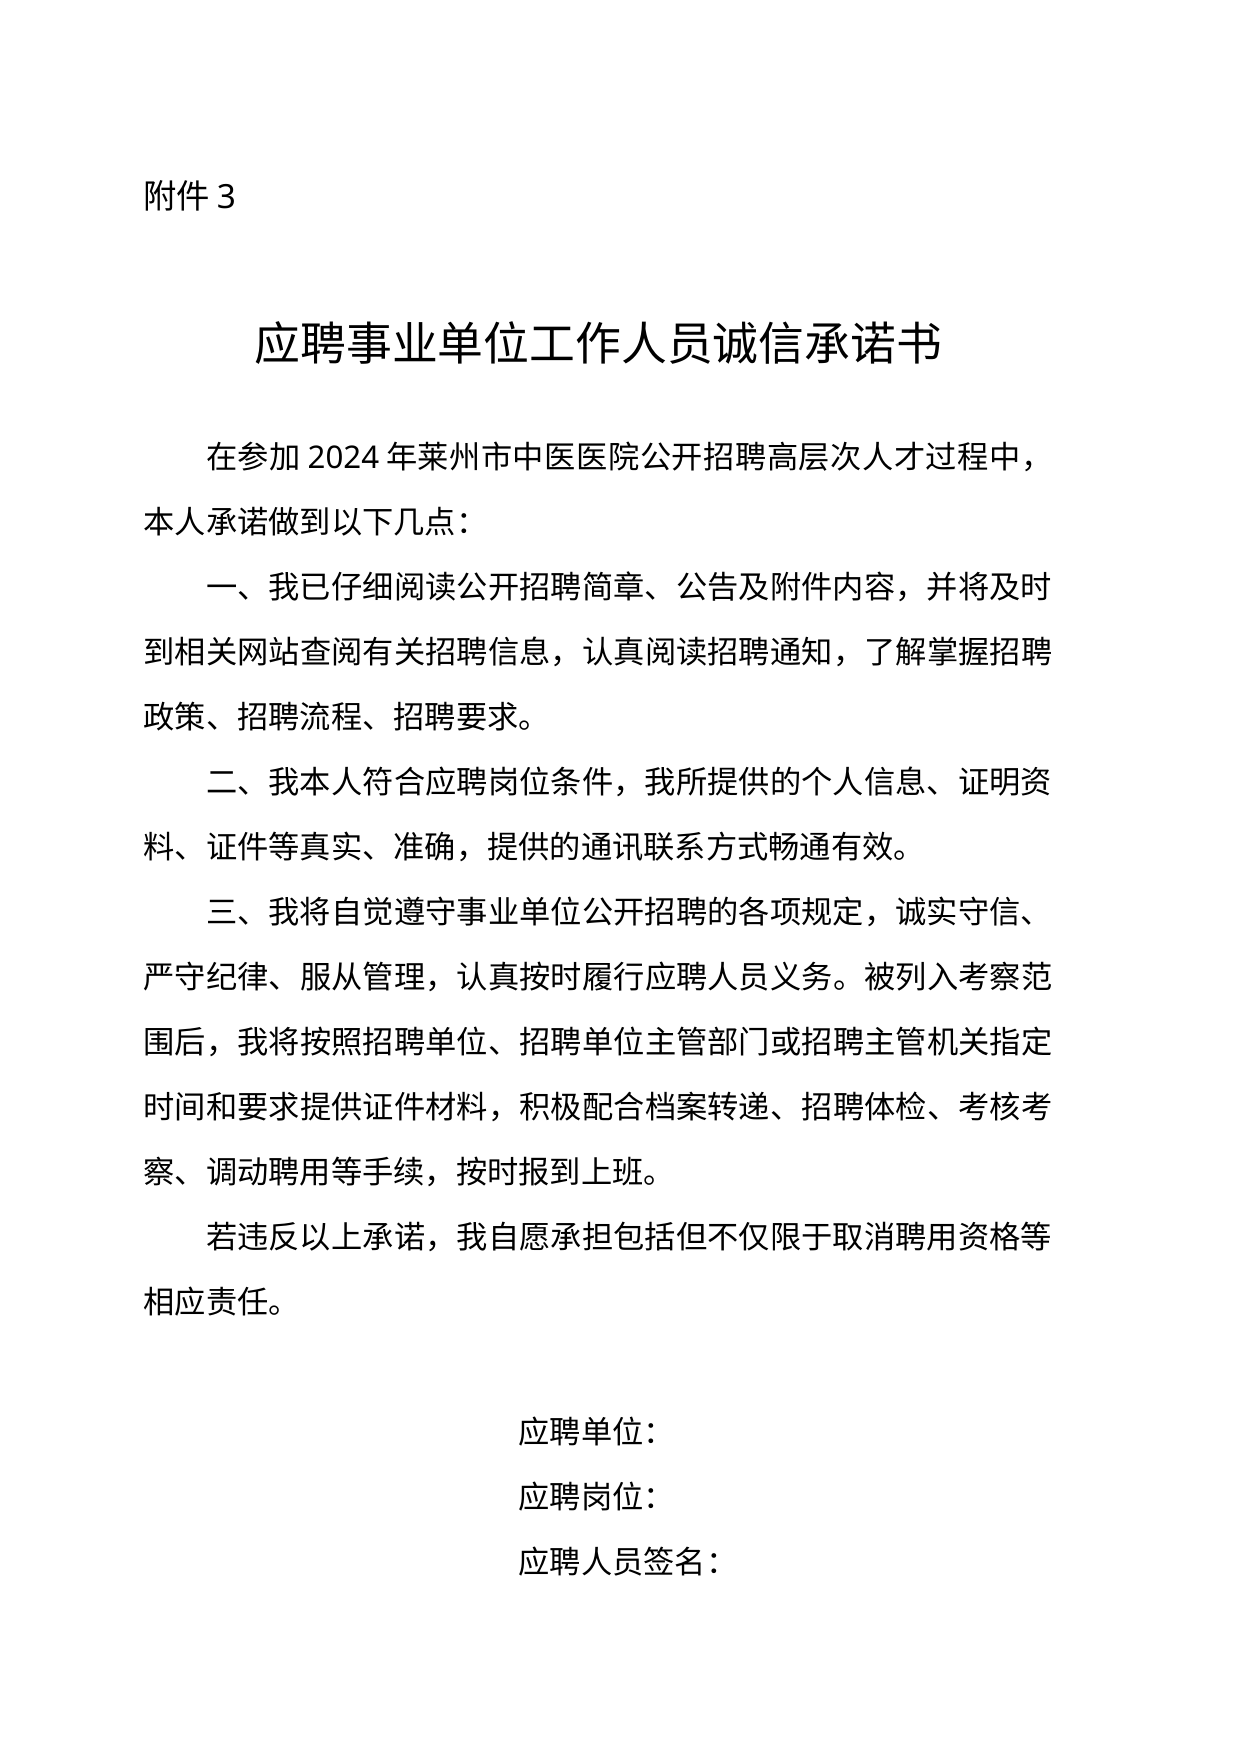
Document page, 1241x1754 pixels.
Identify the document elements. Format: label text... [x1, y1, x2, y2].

text 附件3 [143, 162, 1053, 227]
text 应聘单位： [143, 1397, 1053, 1462]
text 一、我已仔细阅读公开招聘简章、公告及附件内容，并将及时到相关网站查阅有关招聘信息，认真阅读招聘通知，了解掌握招聘政策、招聘流程、招聘要求。 [143, 552, 1053, 747]
text 若违反以上承诺，我自愿承担包括但不仅限于取消聘用资格等相应责任。 [143, 1202, 1053, 1332]
text 应聘岗位： [143, 1462, 1053, 1527]
text 应聘事业单位工作人员诚信承诺书 [143, 292, 1053, 389]
text 二、我本人符合应聘岗位条件，我所提供的个人信息、证明资料、证件等真实、准确，提供的通讯联系方式畅通有效。 [143, 747, 1053, 877]
text 三、我将自觉遵守事业单位公开招聘的各项规定，诚实守信、严守纪律、服从管理，认真按时履行应聘人员义务。被列入考察范围后，我将按照招聘单位、招聘单位主管部门或招聘主管机关指定时间和要求提供证件材料，积极配合档案转递、招聘体检、考核考察、调动聘用等手续，按时报到上班。 [143, 877, 1053, 1202]
text 在参加2024年莱州市中医医院公开招聘高层次人才过程中，本人承诺做到以下几点： [143, 422, 1053, 552]
text 应聘人员签名： [143, 1527, 1053, 1592]
